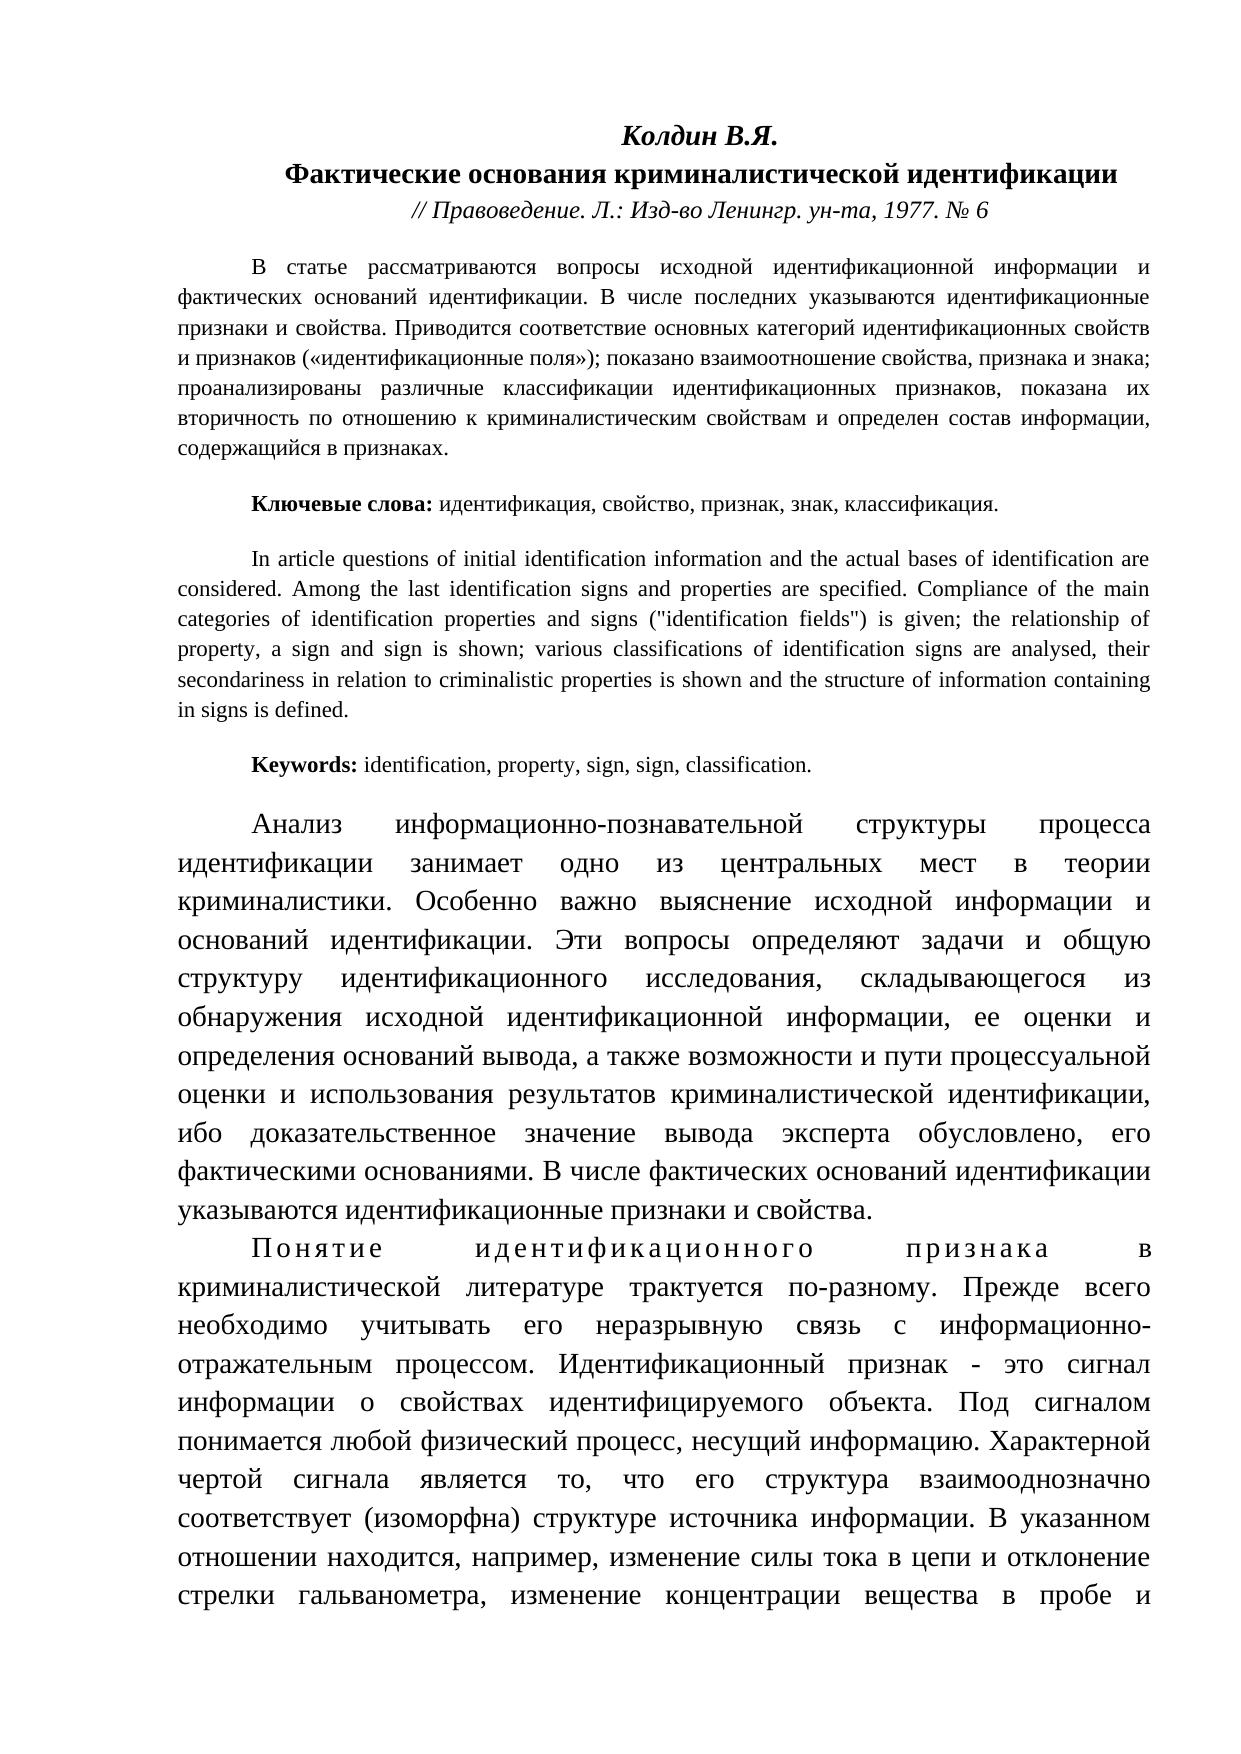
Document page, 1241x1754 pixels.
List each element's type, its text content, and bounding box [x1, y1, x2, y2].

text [177, 1230, 1152, 1611]
text Фактические основания криминалистической идентификации [177, 157, 1152, 190]
text In article questions of initial identification information and the actual bases of identification are considered. Among the last identification signs and properties are specified. Compliance of the main categories of identification properties and signs ("identification fields") is given; the relationship of property, a sign and sign is shown; various classifications of identification signs are analysed, their secondariness in relation to criminalistic properties is shown and the structure of information containing in signs is defined. [177, 545, 1152, 722]
text Keywords: identification, property, sign, sign, classification. [177, 751, 1152, 777]
text Анализ информационно-познавательной структуры процесса идентификации занимает одно из центральных мест в теории криминалистики. Особенно важно выяснение исходной информации и оснований идентификации. Эти вопросы определяют задачи и общую структуру идентификационного исследования, складывающегося из обнаружения исходной идентификационной информации, ее оценки и определения оснований вывода, а также возможности и пути процессуальной оценки и использования результатов криминалистической идентификации, ибо доказательственное значение вывода эксперта обусловлено, его фактическими основаниями. В числе фактических оснований идентификации указываются идентификационные признаки и свойства. [177, 806, 1152, 1225]
text Ключевые слова: идентификация, свойство, признак, знак, классификация. [177, 490, 1152, 516]
text // Правоведение. Л.: Изд-во Ленингр. ун-та, 1977. № 6 [177, 195, 1152, 224]
text В статье рассматриваются вопросы исходной идентификационной информации и фактических оснований идентификации. В числе последних указываются идентификационные признаки и свойства. Приводится соответствие основных категорий идентификационных свойств и признаков («идентификационные поля»); показано взаимоотношение свойства, признака и знака; проанализированы различные классификации идентификационных признаков, показана их вторичность по отношению к криминалистическим свойствам и определен состав информации, содержащийся в признаках. [177, 253, 1152, 461]
text Колдин В.Я. [177, 118, 1152, 152]
